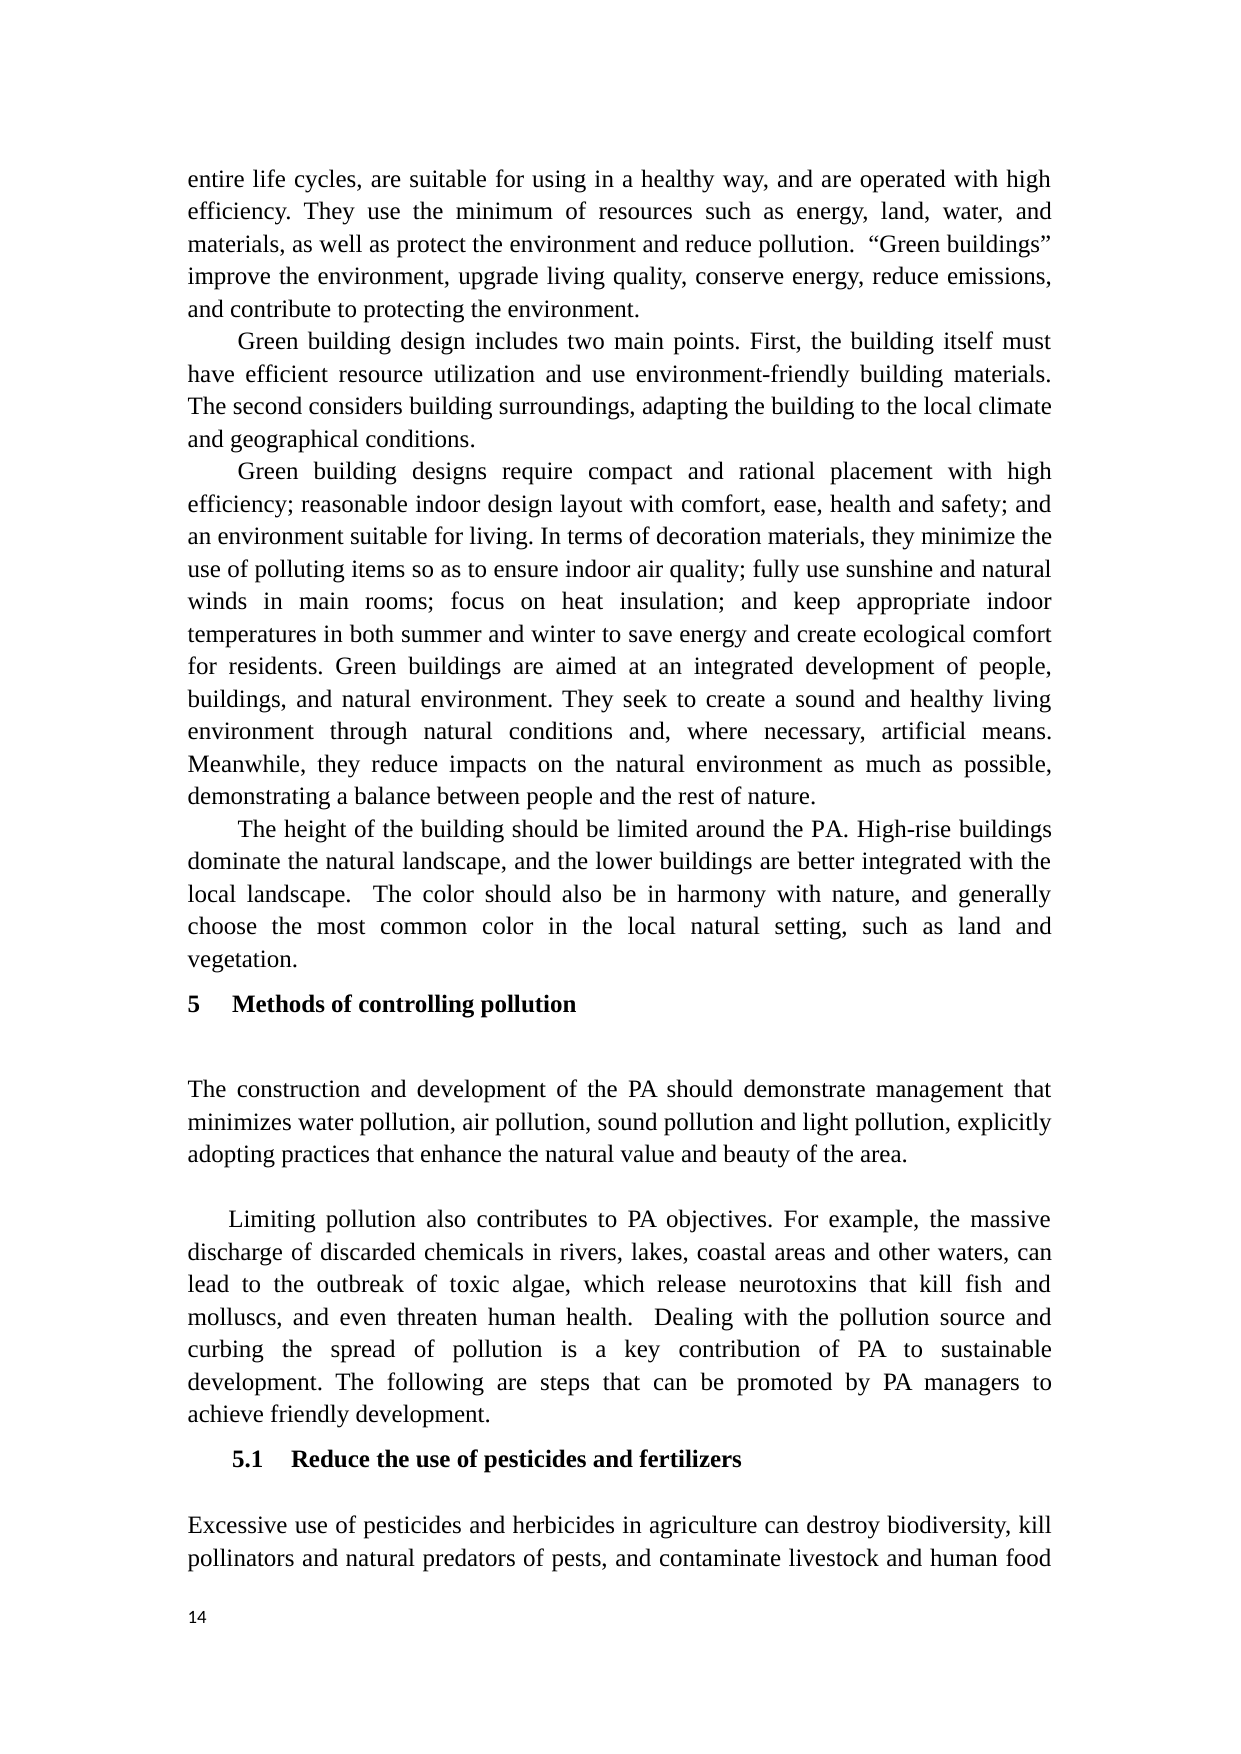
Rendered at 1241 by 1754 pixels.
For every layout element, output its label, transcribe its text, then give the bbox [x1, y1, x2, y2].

subtitle Reduce the use of pesticides and fertilizers [232, 1442, 1053, 1475]
text Green building designs require compact and rational placement with high efficiency; reasonable indoor design layout with comfort, ease, health and safety; and an environment suitable for living. In terms of decoration materials, they minimize the use of polluting items so as to ensure indoor air quality; fully use sunshine and natural winds in main rooms; focus on heat insulation; and keep appropriate indoor temperatures in both summer and winter to save energy and create ecological comfort for residents. Green buildings are aimed at an integrated development of people, buildings, and natural environment. They seek to create a sound and healthy living environment through natural conditions and, where necessary, artificial means. Meanwhile, they reduce impacts on the natural environment as much as possible, demonstrating a balance between people and the rest of nature. [187, 454, 1053, 812]
subtitle Methods of controlling pollution [187, 987, 1053, 1019]
text The construction and development of the PA should demonstrate management that minimizes water pollution, air pollution, sound pollution and light pollution, explicitly adopting practices that enhance the natural value and beauty of the area. [187, 1072, 1053, 1170]
text The height of the building should be limited around the PA. High-rise buildings dominate the natural landscape, and the lower buildings are better integrated with the local landscape. The color should also be in harmony with nature, and generally choose the most common color in the local natural setting, such as land and vegetation. [187, 812, 1053, 974]
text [187, 162, 1053, 324]
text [187, 1508, 1053, 1573]
text Limiting pollution also contributes to PA objectives. For example, the massive discharge of discarded chemicals in rivers, lakes, coastal areas and other waters, can lead to the outbreak of toxic algae, which release neurotoxins that kill fish and molluscs, and even threaten human health. Dealing with the pollution source and curbing the spread of pollution is a key contribution of PA to sustainable development. The following are steps that can be promoted by PA managers to achieve friendly development. [187, 1202, 1053, 1430]
text Green building design includes two main points. First, the building itself must have efficient resource utilization and use environment-friendly building materials. The second considers building surroundings, adapting the building to the local climate and geographical conditions. [187, 324, 1053, 454]
